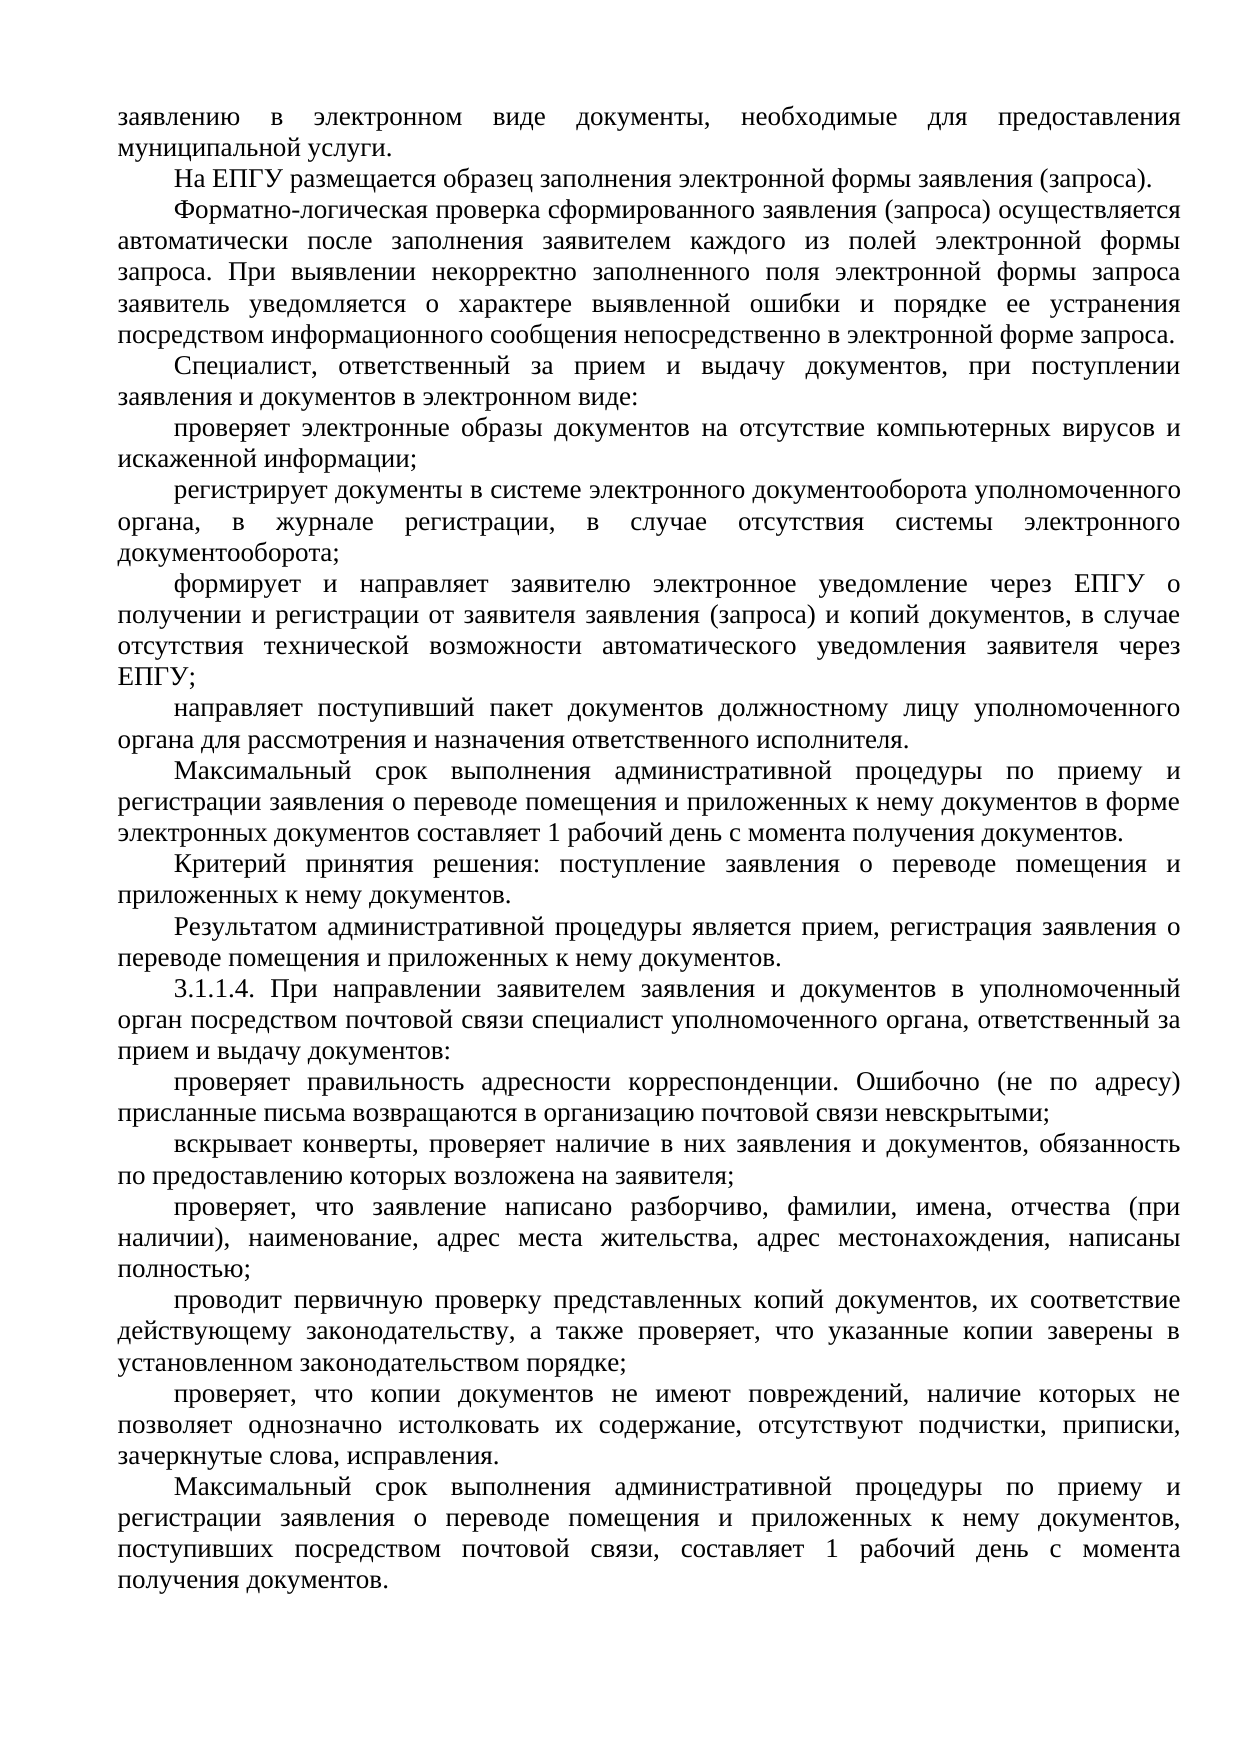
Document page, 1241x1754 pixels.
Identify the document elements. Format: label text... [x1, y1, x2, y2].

text Критерий принятия решения: поступление заявления о переводе помещения и приложенных к нему документов. [117, 847, 1182, 909]
text проверяет правильность адресности корреспонденции. Ошибочно (не по адресу) присланные письма возвращаются в организацию почтовой связи невскрытыми; [117, 1065, 1182, 1128]
text Максимальный срок выполнения административной процедуры по приему и регистрации заявления о переводе помещения и приложенных к нему документов, поступивших посредством почтовой связи, составляет 1 рабочий день с момента получения документов. [117, 1470, 1182, 1595]
text Специалист, ответственный за прием и выдачу документов, при поступлении заявления и документов в электронном виде: [117, 349, 1182, 411]
text проверяет электронные образы документов на отсутствие компьютерных вирусов и искаженной информации; [117, 411, 1182, 473]
text проводит первичную проверку представленных копий документов, их соответствие действующему законодательству, а также проверяет, что указанные копии заверены в установленном законодательством порядке; [117, 1283, 1182, 1377]
text направляет поступивший пакет документов должностному лицу уполномоченного органа для рассмотрения и назначения ответственного исполнителя. [117, 692, 1182, 754]
text формирует и направляет заявителю электронное уведомление через ЕПГУ о получении и регистрации от заявителя заявления (запроса) и копий документов, в случае отсутствия технической возможности автоматического уведомления заявителя через ЕПГУ; [117, 567, 1182, 692]
text На ЕПГУ размещается образец заполнения электронной формы заявления (запроса). [117, 162, 1182, 193]
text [117, 100, 1182, 162]
text Максимальный срок выполнения административной процедуры по приему и регистрации заявления о переводе помещения и приложенных к нему документов в форме электронных документов составляет 1 рабочий день с момента получения документов. [117, 754, 1182, 847]
text 3.1.1.4. При направлении заявителем заявления и документов в уполномоченный орган посредством почтовой связи специалист уполномоченного органа, ответственный за прием и выдачу документов: [117, 972, 1182, 1065]
text проверяет, что заявление написано разборчиво, фамилии, имена, отчества (при наличии), наименование, адрес места жительства, адрес местонахождения, написаны полностью; [117, 1190, 1182, 1283]
text регистрирует документы в системе электронного документооборота уполномоченного органа, в журнале регистрации, в случае отсутствия системы электронного документооборота; [117, 473, 1182, 567]
text проверяет, что копии документов не имеют повреждений, наличие которых не позволяет однозначно истолковать их содержание, отсутствуют подчистки, приписки, зачеркнутые слова, исправления. [117, 1377, 1182, 1470]
text Результатом административной процедуры является прием, регистрация заявления о переводе помещения и приложенных к нему документов. [117, 909, 1182, 972]
text вскрывает конверты, проверяет наличие в них заявления и документов, обязанность по предоставлению которых возложена на заявителя; [117, 1128, 1182, 1190]
text Форматно-логическая проверка сформированного заявления (запроса) осуществляется автоматически после заполнения заявителем каждого из полей электронной формы запроса. При выявлении некорректно заполненного поля электронной формы запроса заявитель уведомляется о характере выявленной ошибки и порядке ее устранения посредством информационного сообщения непосредственно в электронной форме запроса. [117, 193, 1182, 349]
